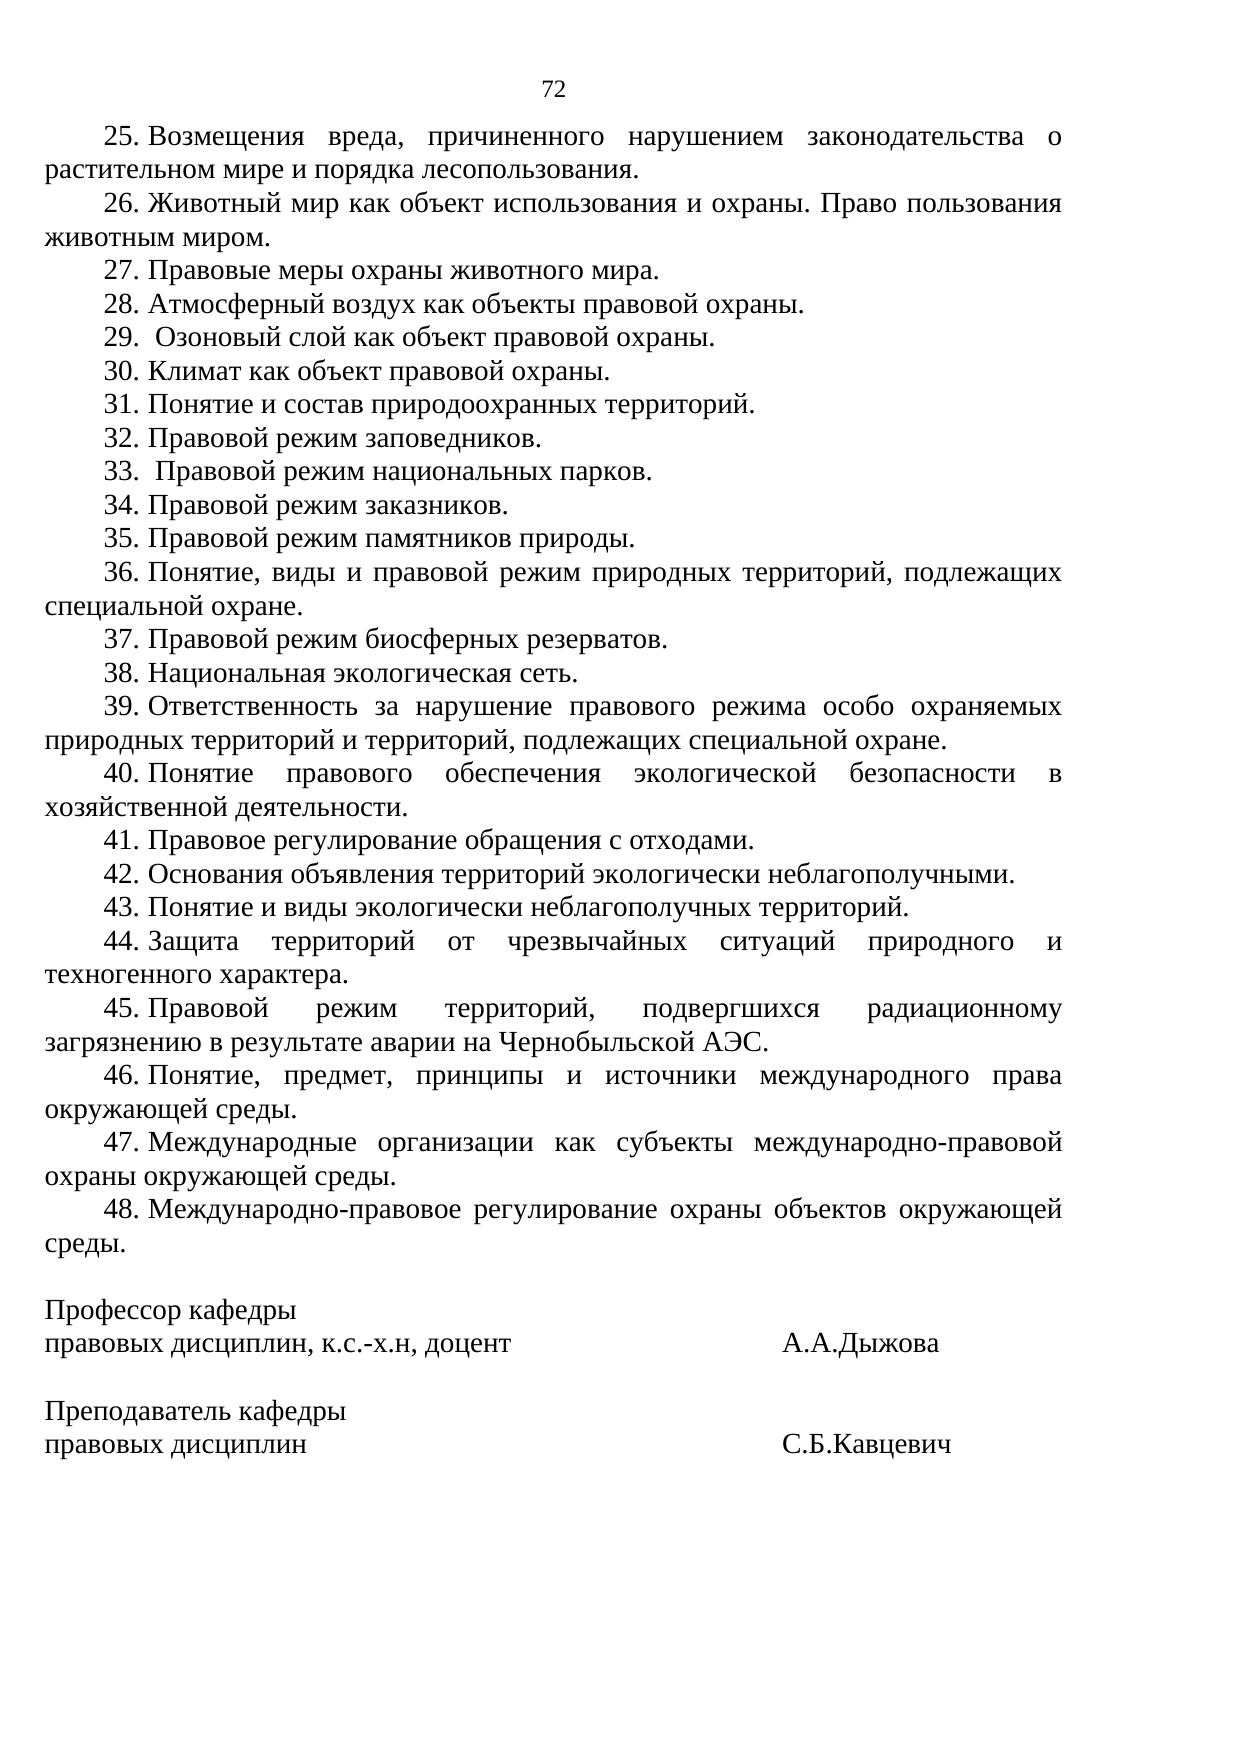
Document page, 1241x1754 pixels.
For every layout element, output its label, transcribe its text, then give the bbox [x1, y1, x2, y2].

text правовых дисциплин С.Б.Кавцевич [44, 1426, 1063, 1460]
list Правовой режим национальных парков. [44, 453, 1063, 487]
text Профессор кафедры [44, 1292, 1063, 1326]
text правовых дисциплин, к.с.-х.н, доцент А.А.Дыжова [44, 1326, 1063, 1359]
list Озоновый слой как объект правовой охраны. [44, 319, 1063, 353]
list Понятие и состав природоохранных территорий. [44, 386, 1063, 420]
list Понятие, виды и правовой режим природных территорий, подлежащих специальной охране. [44, 554, 1063, 621]
text Преподаватель кафедры [44, 1393, 1063, 1426]
list Ответственность за нарушение правового режима особо охраняемых природных территорий и территорий, подлежащих специальной охране. [44, 688, 1063, 755]
list Основания объявления территорий экологически неблагополучными. [44, 856, 1063, 889]
list Правовой режим заповедников. [44, 420, 1063, 453]
list Правовой режим памятников природы. [44, 521, 1063, 554]
list Правовые меры охраны животного мира. [44, 252, 1063, 286]
list Международно-правовое регулирование охраны объектов окружающей среды. [44, 1191, 1063, 1258]
list Правовой режим территорий, подвергшихся радиационному загрязнению в результате аварии на Чернобыльской АЭС. [44, 990, 1063, 1057]
list Национальная экологическая сеть. [44, 655, 1063, 688]
list Понятие и виды экологически неблагополучных территорий. [44, 889, 1063, 923]
list Международные организации как субъекты международно-правовой охраны окружающей среды. [44, 1124, 1063, 1191]
list Защита территорий от чрезвычайных ситуаций природного и техногенного характера. [44, 923, 1063, 990]
list Правовое регулирование обращения с отходами. [44, 822, 1063, 856]
list Правовой режим биосферных резерватов. [44, 621, 1063, 655]
list Животный мир как объект использования и охраны. Право пользования животным миром. [44, 185, 1063, 252]
list Возмещения вреда, причиненного нарушением законодательства о растительном мире и порядка лесопользования. [44, 118, 1063, 185]
list Атмосферный воздух как объекты правовой охраны. [44, 286, 1063, 319]
list Климат как объект правовой охраны. [44, 353, 1063, 386]
list Понятие правового обеспечения экологической безопасности в хозяйственной деятельности. [44, 755, 1063, 822]
list Правовой режим заказников. [44, 487, 1063, 521]
list Понятие, предмет, принципы и источники международного права окружающей среды. [44, 1057, 1063, 1124]
